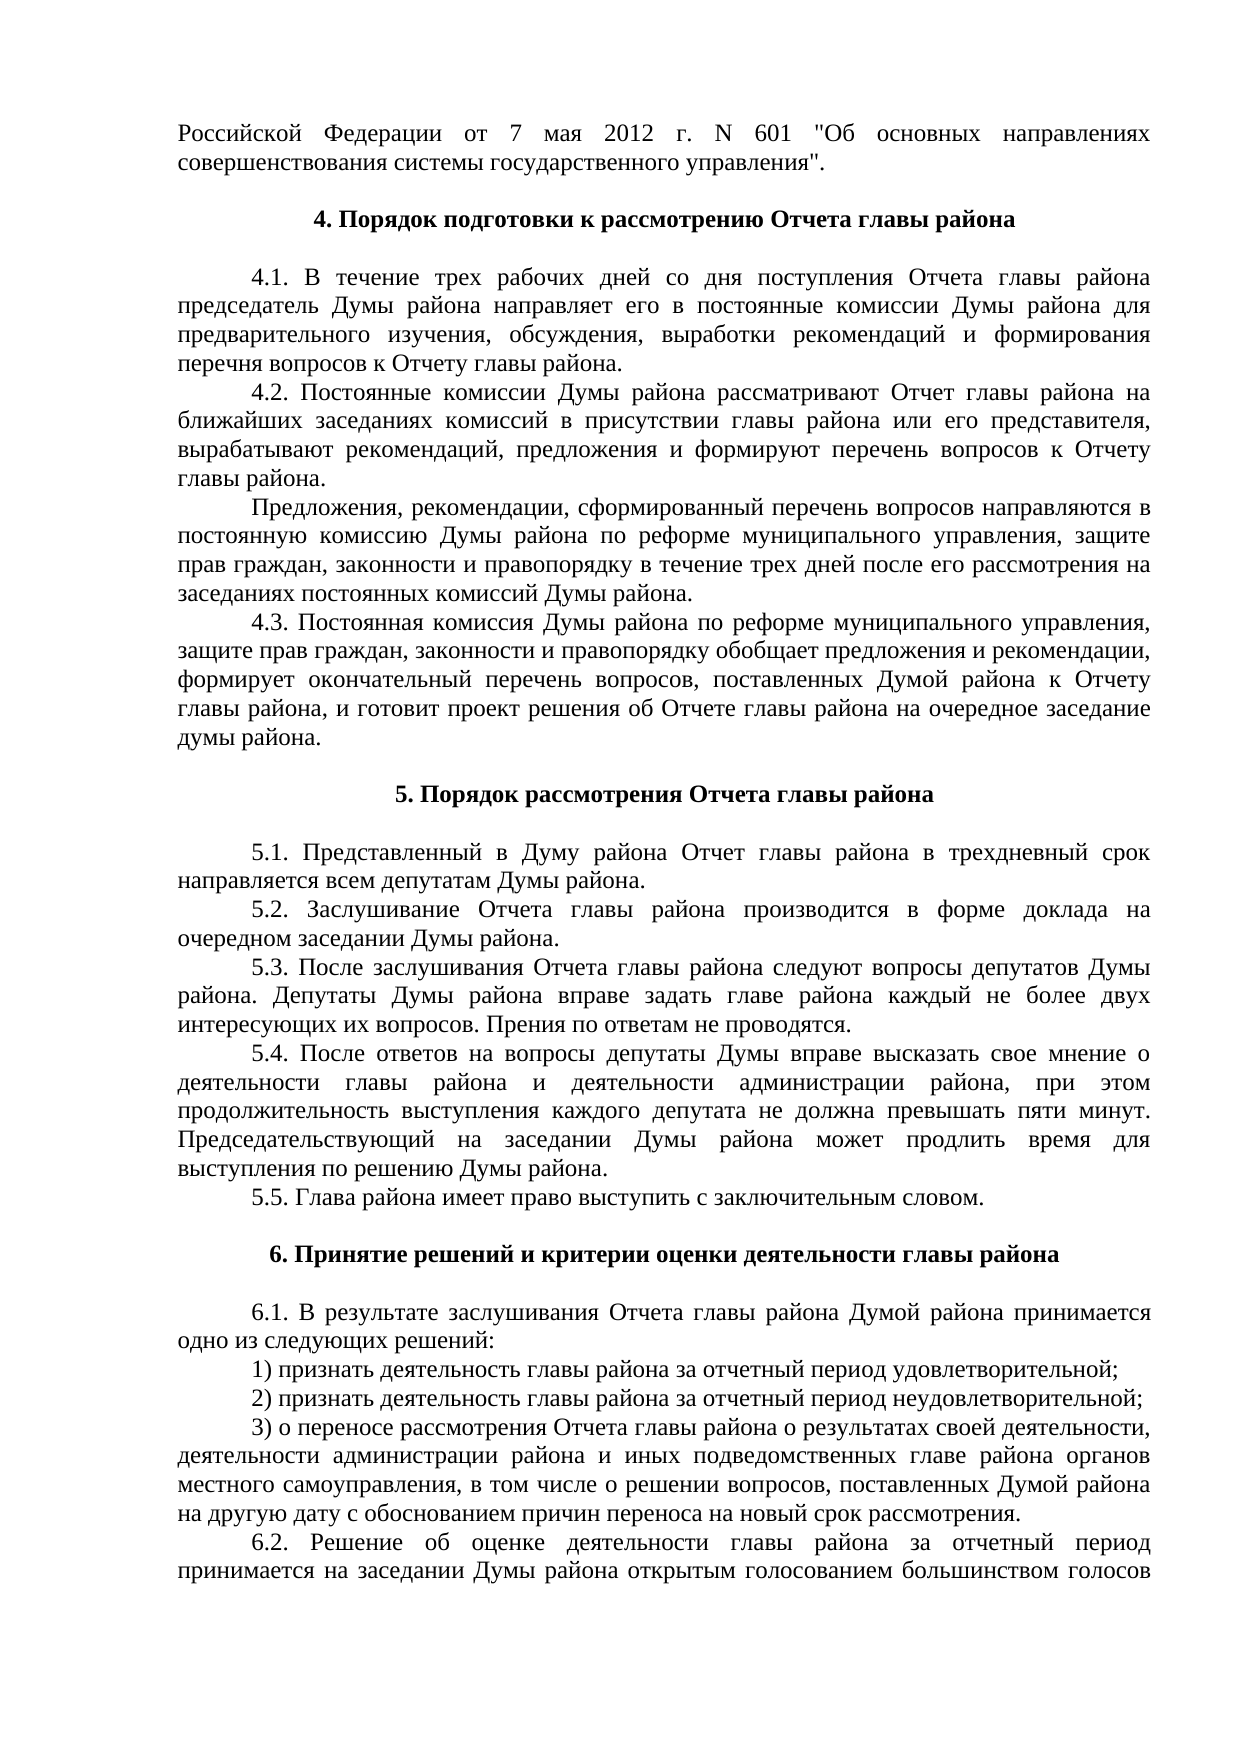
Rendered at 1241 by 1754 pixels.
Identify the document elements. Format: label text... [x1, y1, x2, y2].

text Предложения, рекомендации, сформированный перечень вопросов направляются в постоянную комиссию Думы района по реформе муниципального управления, защите прав граждан, законности и правопорядку в течение трех дней после его рассмотрения на заседаниях постоянных комиссий Думы района. [177, 492, 1152, 607]
text 4.2. Постоянные комиссии Думы района рассматривают Отчет главы района на ближайших заседаниях комиссий в присутствии главы района или его представителя, вырабатывают рекомендаций, предложения и формируют перечень вопросов к Отчету главы района. [177, 377, 1152, 492]
text 5.3. После заслушивания Отчета главы района следуют вопросы депутатов Думы района. Депутаты Думы района вправе задать главе района каждый не более двух интересующих их вопросов. Прения по ответам не проводятся. [177, 952, 1152, 1038]
text 5.2. Заслушивание Отчета главы района производится в форме доклада на очередном заседании Думы района. [177, 894, 1152, 952]
text 5.5. Глава района имеет право выступить с заключительным словом. [177, 1182, 1152, 1211]
text 6. Принятие решений и критерии оценки деятельности главы района [177, 1239, 1152, 1268]
text 5.1. Представленный в Думу района Отчет главы района в трехдневный срок направляется всем депутатам Думы района. [177, 837, 1152, 894]
text 4.1. В течение трех рабочих дней со дня поступления Отчета главы района председатель Думы района направляет его в постоянные комиссии Думы района для предварительного изучения, обсуждения, выработки рекомендаций и формирования перечня вопросов к Отчету главы района. [177, 262, 1152, 377]
text 5. Порядок рассмотрения Отчета главы района [177, 779, 1152, 808]
text 5.4. После ответов на вопросы депутаты Думы вправе высказать свое мнение о деятельности главы района и деятельности администрации района, при этом продолжительность выступления каждого депутата не должна превышать пяти минут. Председательствующий на заседании Думы района может продлить время для выступления по решению Думы района. [177, 1038, 1152, 1182]
text 1) признать деятельность главы района за отчетный период удовлетворительной; [177, 1354, 1152, 1383]
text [177, 118, 1152, 176]
text 2) признать деятельность главы района за отчетный период неудовлетворительной; [177, 1383, 1152, 1412]
text 4. Порядок подготовки к рассмотрению Отчета главы района [177, 204, 1152, 233]
text 3) о переносе рассмотрения Отчета главы района о результатах своей деятельности, деятельности администрации района и иных подведомственных главе района органов местного самоуправления, в том числе о решении вопросов, поставленных Думой района на другую дату с обоснованием причин переноса на новый срок рассмотрения. [177, 1412, 1152, 1527]
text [177, 1527, 1152, 1584]
text 4.3. Постоянная комиссия Думы района по реформе муниципального управления, защите прав граждан, законности и правопорядку обобщает предложения и рекомендации, формирует окончательный перечень вопросов, поставленных Думой района к Отчету главы района, и готовит проект решения об Отчете главы района на очередное заседание думы района. [177, 607, 1152, 751]
text 6.1. В результате заслушивания Отчета главы района Думой района принимается одно из следующих решений: [177, 1297, 1152, 1354]
